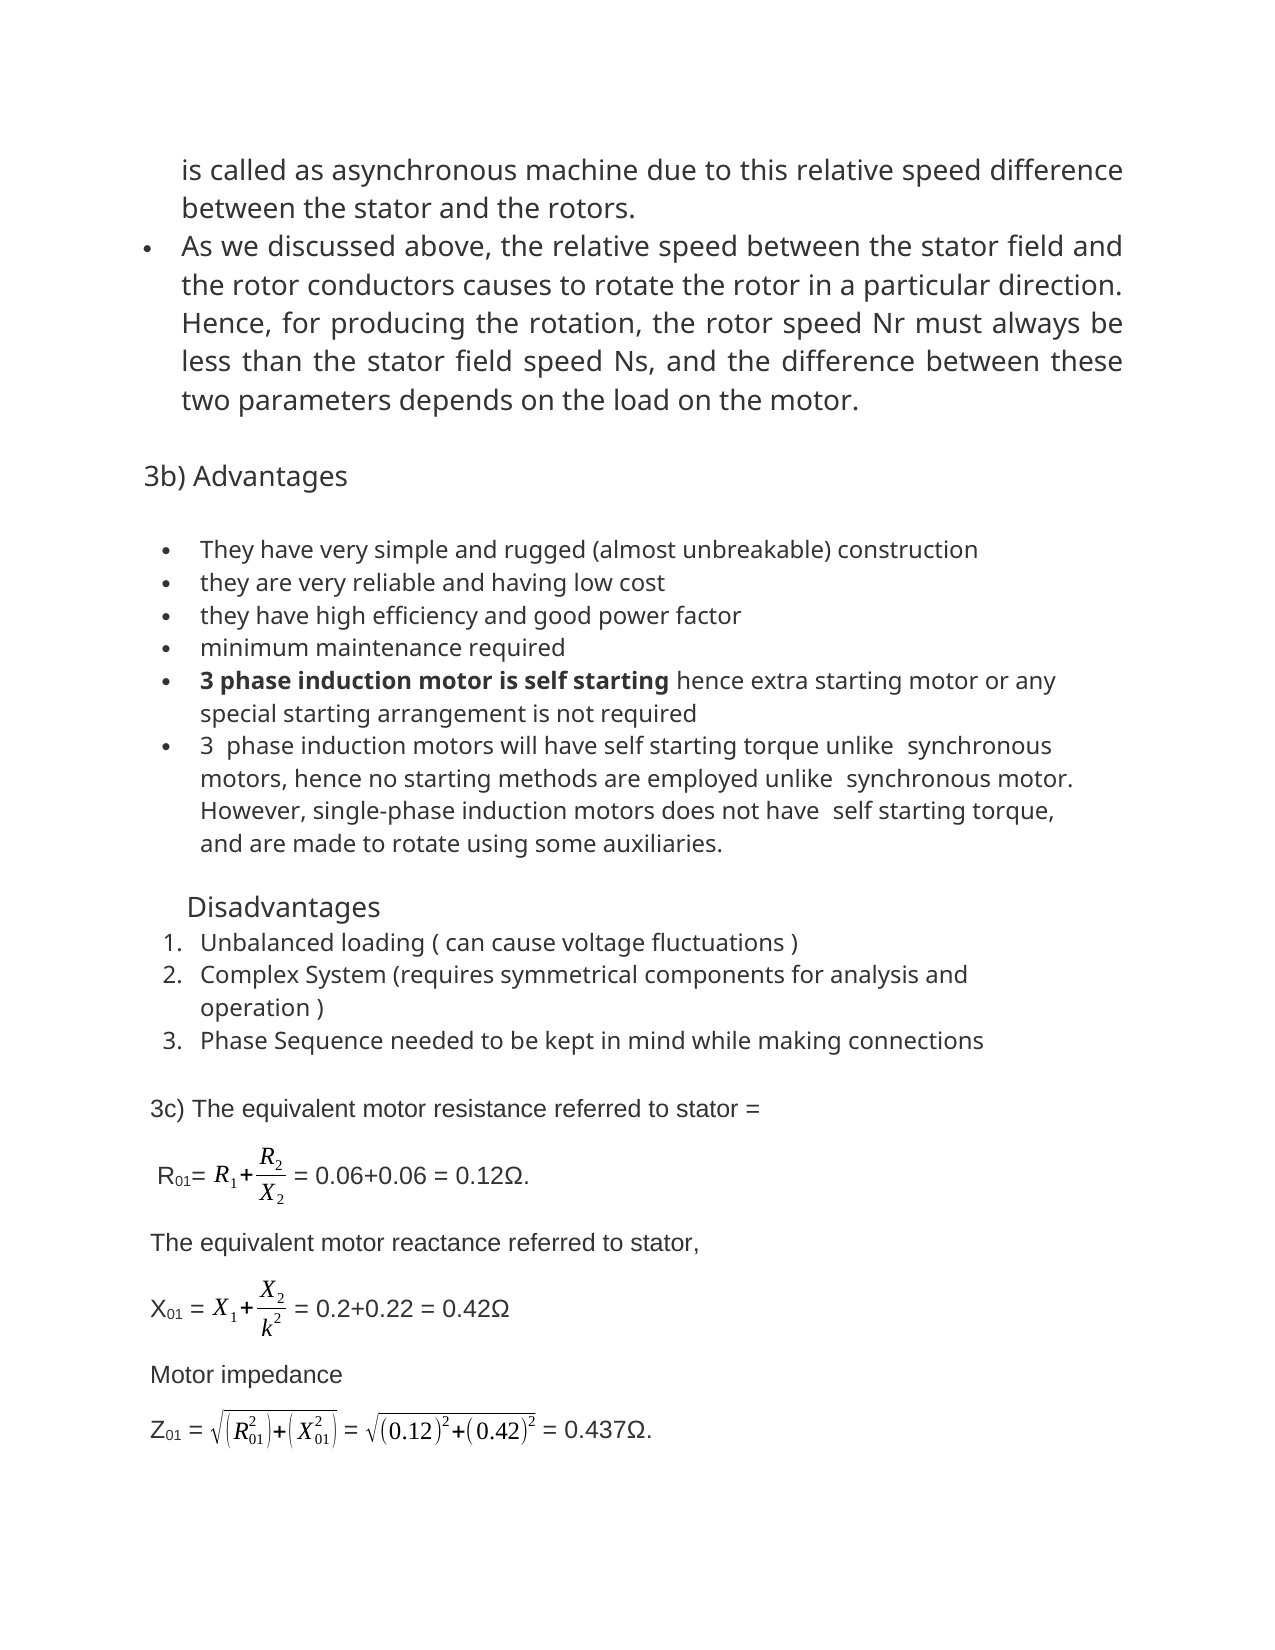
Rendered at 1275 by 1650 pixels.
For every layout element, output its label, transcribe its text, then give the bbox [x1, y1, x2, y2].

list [144, 150, 1125, 227]
list Unbalanced loading ( can cause voltage fluctuations ) [162, 926, 1075, 958]
list As we discussed above, the relative speed between the stator field and the rotor conductors causes to rotate the rotor in a particular direction. Hence, for producing the rotation, the rotor speed Nr must always be less than the stator field speed Ns, and the difference between these two parameters depends on the load on the motor. [144, 227, 1125, 418]
list minimum maintenance required [162, 631, 1075, 664]
text Disadvantages [150, 887, 1125, 926]
list 3 phase induction motor is self starting hence extra starting motor or any special starting arrangement is not required [162, 664, 1075, 729]
list Phase Sequence needed to be kept in mind while making connections [162, 1023, 1075, 1056]
text X01 = = 0.2+0.22 = 0.42Ω [150, 1275, 1125, 1341]
text 3c) The equivalent motor resistance referred to stator = [150, 1094, 1125, 1123]
list 3 phase induction motors will have self starting torque unlike synchronous motors, hence no starting methods are employed unlike synchronous motor. However, single-phase induction motors does not have self starting torque, and are made to rotate using some auxiliaries. [162, 729, 1075, 859]
text R01= = 0.06+0.06 = 0.12Ω. [150, 1142, 1125, 1208]
text 3b) Advantages [144, 457, 1125, 495]
text Motor impedance [150, 1360, 1125, 1389]
list Complex System (requires symmetrical components for analysis and operation ) [162, 958, 1075, 1023]
list they are very reliable and having low cost [162, 566, 1075, 598]
list they have high efficiency and good power factor [162, 598, 1075, 631]
text Z01 = = = 0.437Ω. [150, 1408, 1125, 1450]
text The equivalent motor reactance referred to stator, [150, 1227, 1125, 1256]
list They have very simple and rugged (almost unbreakable) construction [162, 533, 1075, 566]
